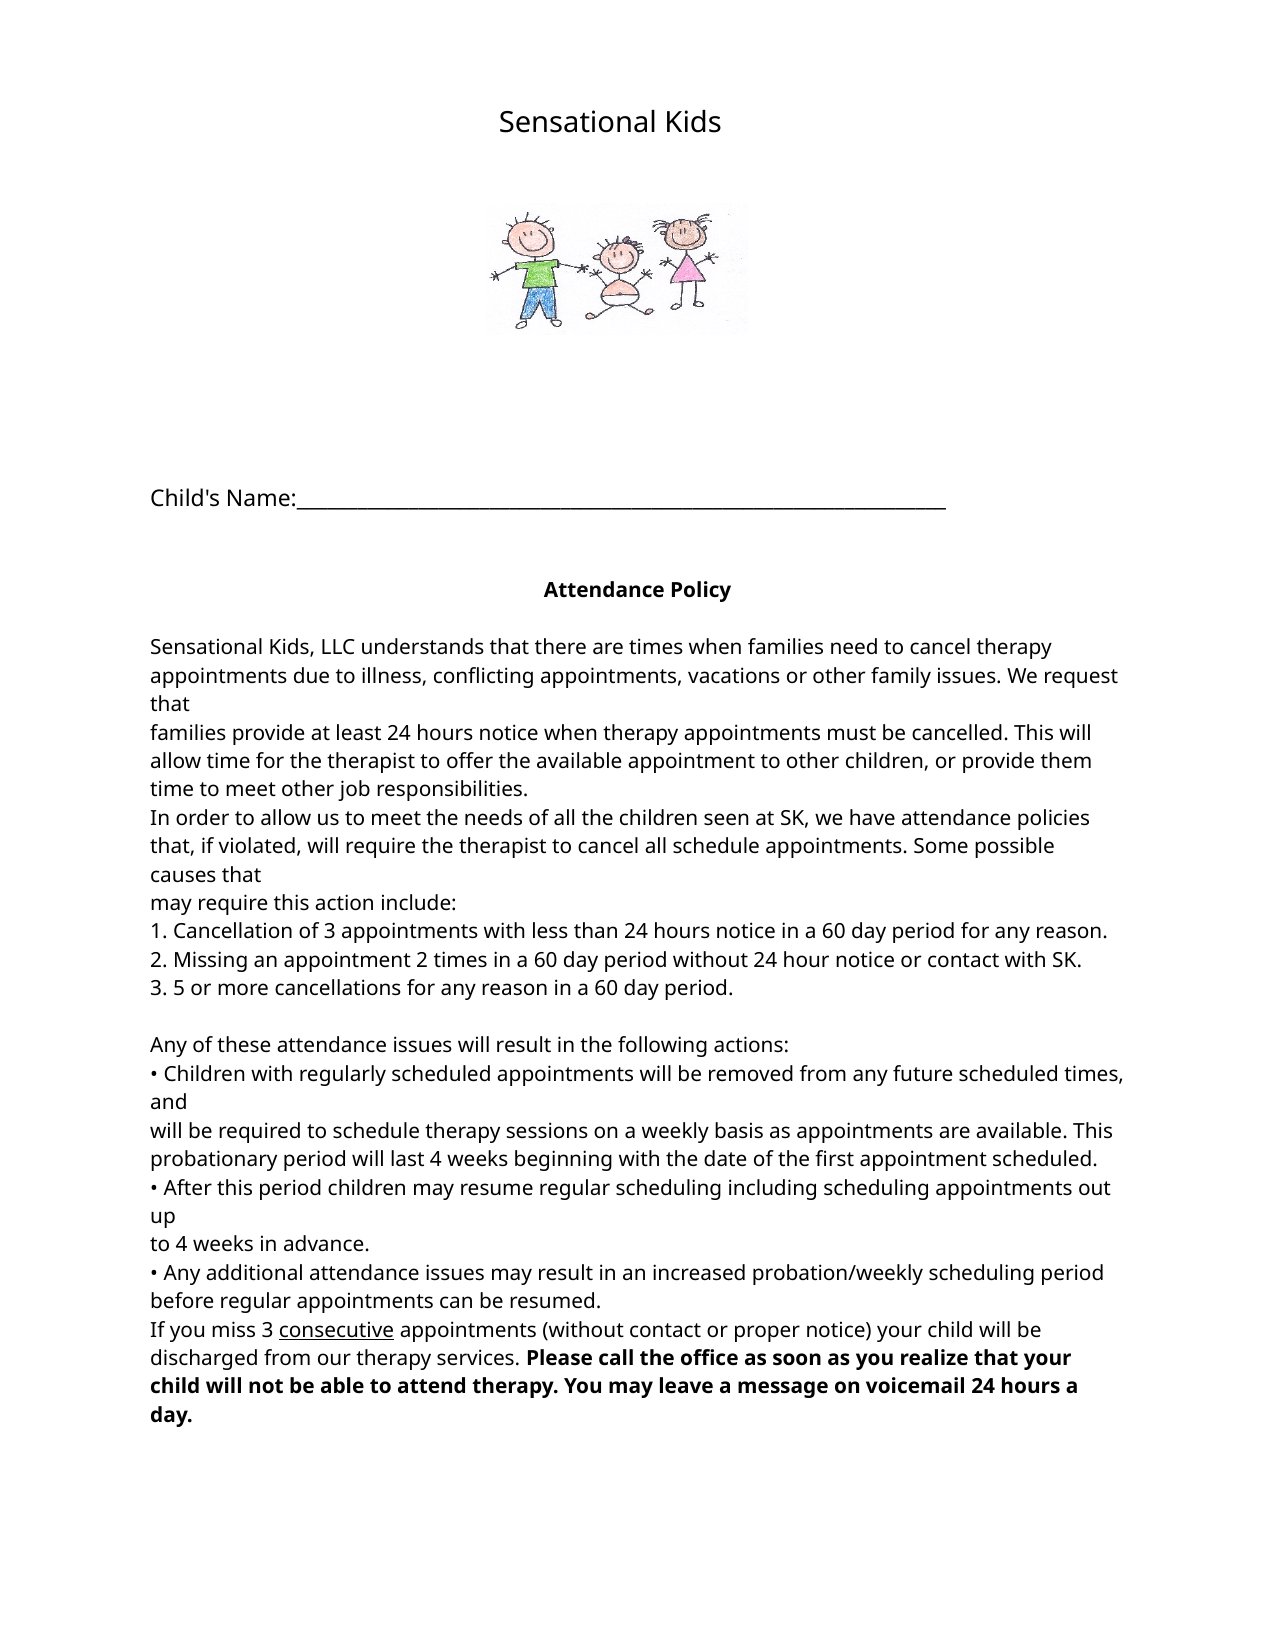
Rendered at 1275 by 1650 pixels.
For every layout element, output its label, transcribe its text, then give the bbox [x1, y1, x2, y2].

text may require this action include: [150, 888, 1125, 917]
text appointments due to illness, conflicting appointments, vacations or other family issues. We request that [150, 661, 1125, 718]
text Attendance Policy [150, 575, 1125, 604]
text 2. Missing an appointment 2 times in a 60 day period without 24 hour notice or contact with SK. [150, 945, 1125, 973]
text Child's Name:________________________________________________________________ [150, 482, 1125, 513]
text If you miss 3 consecutive appointments (without contact or proper notice) your child will be discharged from our therapy services. Please call the office as soon as you realize that your child will not be able to attend therapy. You may leave a message on voicemail 24 hours a day. [150, 1315, 1125, 1428]
text • Any additional attendance issues may result in an increased probation/weekly scheduling period [150, 1258, 1125, 1286]
text to 4 weeks in advance. [150, 1229, 1125, 1258]
text probationary period will last 4 weeks beginning with the date of the first appointment scheduled. [150, 1144, 1125, 1173]
text 1. Cancellation of 3 appointments with less than 24 hours notice in a 60 day period for any reason. [150, 917, 1125, 945]
text will be required to schedule therapy sessions on a weekly basis as appointments are available. This [150, 1116, 1125, 1144]
text In order to allow us to meet the needs of all the children seen at SK, we have attendance policies that, if violated, will require the therapist to cancel all schedule appointments. Some possible causes that [150, 803, 1125, 888]
text • Children with regularly scheduled appointments will be removed from any future scheduled times, and [150, 1059, 1125, 1116]
text Any of these attendance issues will result in the following actions: [150, 1030, 1125, 1059]
text 3. 5 or more cancellations for any reason in a 60 day period. [150, 973, 1125, 1002]
text Sensational Kids, LLC understands that there are times when families need to cancel therapy [150, 632, 1125, 661]
text before regular appointments can be resumed. [150, 1286, 1125, 1315]
picture [486, 203, 749, 335]
text • After this period children may resume regular scheduling including scheduling appointments out up [150, 1173, 1125, 1229]
text families provide at least 24 hours notice when therapy appointments must be cancelled. This will allow time for the therapist to offer the available appointment to other children, or provide them time to meet other job responsibilities. [150, 718, 1125, 803]
